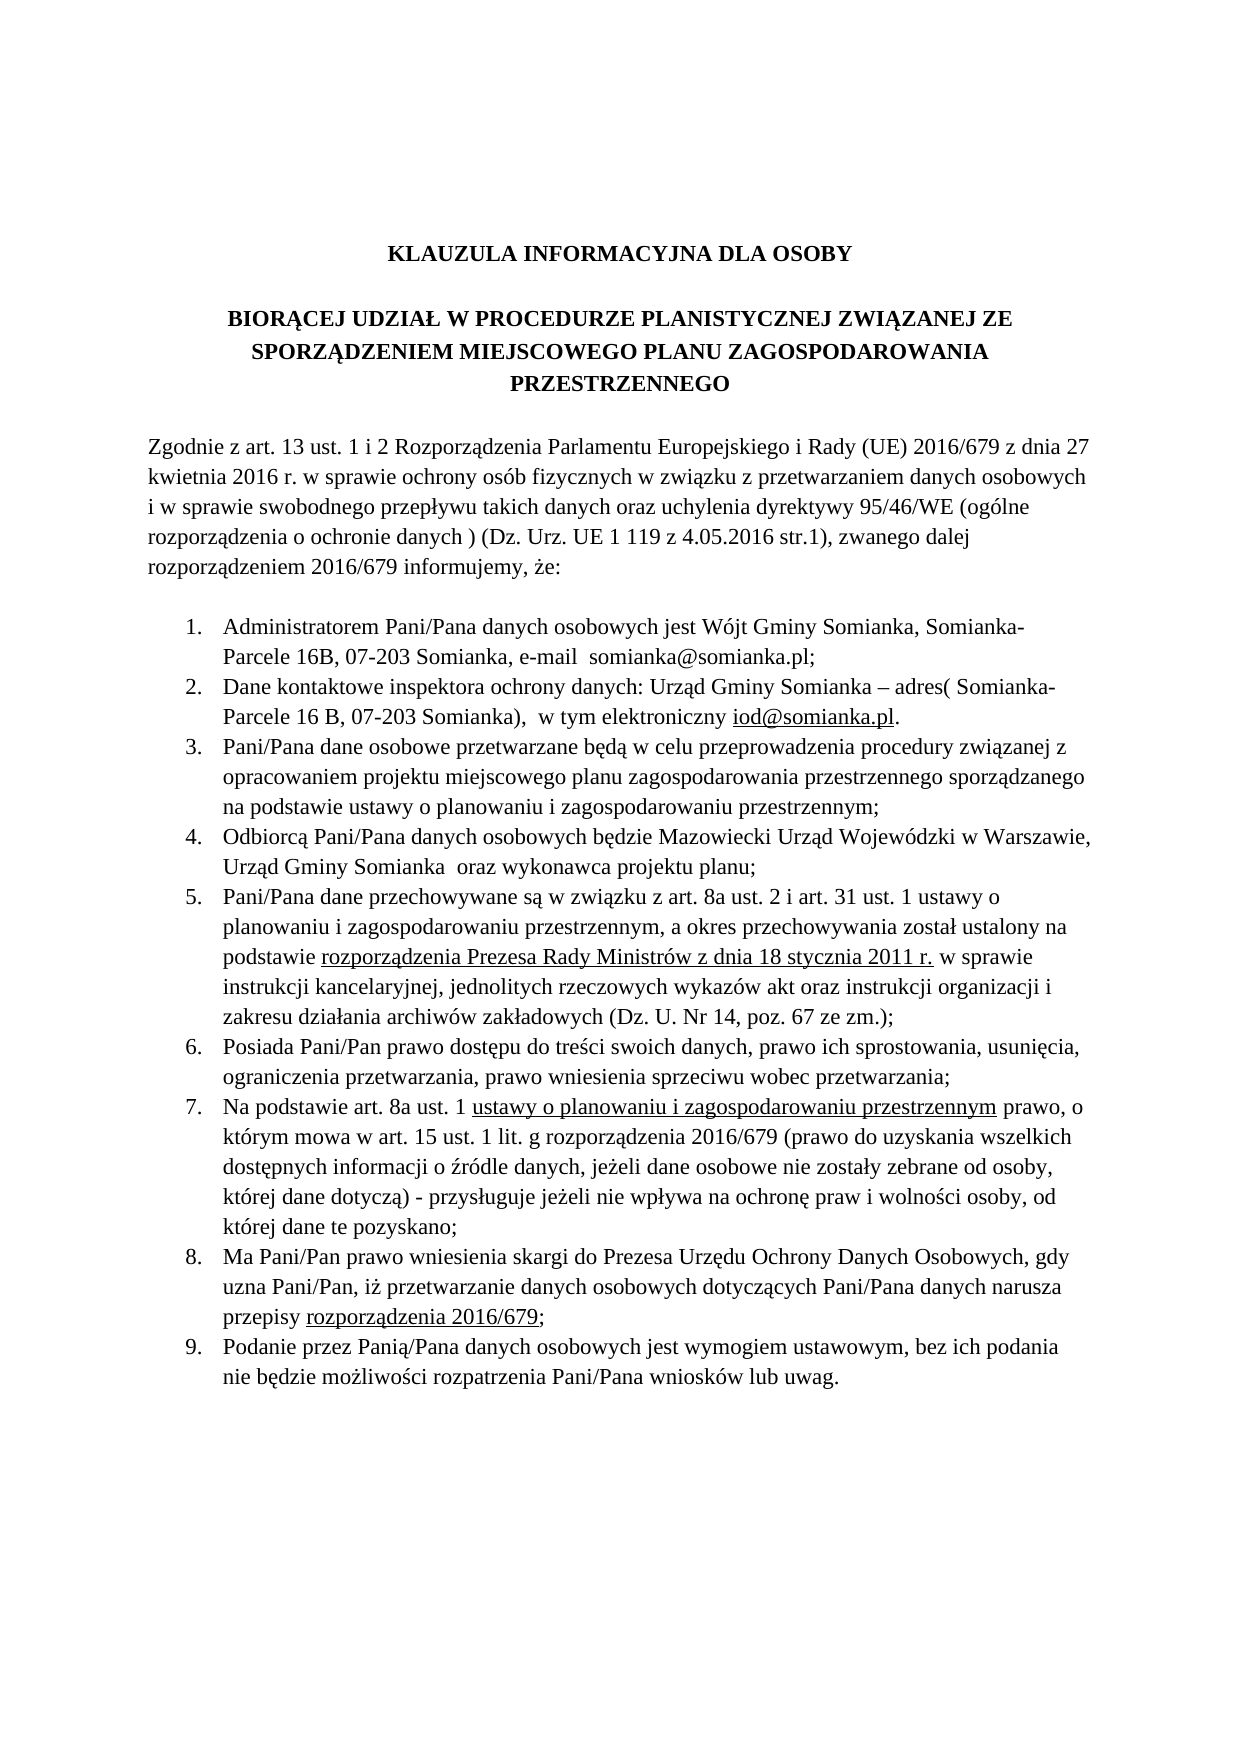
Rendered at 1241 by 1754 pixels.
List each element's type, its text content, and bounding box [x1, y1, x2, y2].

list Dane kontaktowe inspektora ochrony danych: Urząd Gminy Somianka – adres( Somianka-Parcele 16 B, 07-203 Somianka), w tym elektroniczny iod@somianka.pl. [185, 669, 1093, 729]
list Odbiorcą Pani/Pana danych osobowych będzie Mazowiecki Urząd Wojewódzki w Warszawie, Urząd Gminy Somianka oraz wykonawca projektu planu; [185, 819, 1093, 879]
list Ma Pani/Pan prawo wniesienia skargi do Prezesa Urzędu Ochrony Danych Osobowych, gdy uzna Pani/Pan, iż przetwarzanie danych osobowych dotyczących Pani/Pana danych narusza przepisy rozporządzenia 2016/679; [185, 1239, 1093, 1329]
text Zgodnie z art. 13 ust. 1 i 2 Rozporządzenia Parlamentu Europejskiego i Rady (UE) 2016/679 z dnia 27 kwietnia 2016 r. w sprawie ochrony osób fizycznych w związku z przetwarzaniem danych osobowych i w sprawie swobodnego przepływu takich danych oraz uchylenia dyrektywy 95/46/WE (ogólne rozporządzenia o ochronie danych ) (Dz. Urz. UE 1 119 z 4.05.2016 str.1), zwanego dalej rozporządzeniem 2016/679 informujemy, że: [148, 429, 1093, 579]
list Na podstawie art. 8a ust. 1 ustawy o planowaniu i zagospodarowaniu przestrzennym prawo, o którym mowa w art. 15 ust. 1 lit. g rozporządzenia 2016/679 (prawo do uzyskania wszelkich dostępnych informacji o źródle danych, jeżeli dane osobowe nie zostały zebrane od osoby, której dane dotyczą) - przysługuje jeżeli nie wpływa na ochronę praw i wolności osoby, od której dane te pozyskano; [185, 1089, 1093, 1239]
list Pani/Pana dane osobowe przetwarzane będą w celu przeprowadzenia procedury związanej z opracowaniem projektu miejscowego planu zagospodarowania przestrzennego sporządzanego na podstawie ustawy o planowaniu i zagospodarowaniu przestrzennym; [185, 729, 1093, 819]
text BIORĄCEJ UDZIAŁ W PROCEDURZE PLANISTYCZNEJ ZWIĄZANEJ ZE SPORZĄDZENIEM MIEJSCOWEGO PLANU ZAGOSPODAROWANIA PRZESTRZENNEGO [148, 299, 1093, 397]
text KLAUZULA INFORMACYJNA DLA OSOBY [148, 234, 1093, 267]
list Pani/Pana dane przechowywane są w związku z art. 8a ust. 2 i art. 31 ust. 1 ustawy o planowaniu i zagospodarowaniu przestrzennym, a okres przechowywania został ustalony na podstawie rozporządzenia Prezesa Rady Ministrów z dnia 18 stycznia 2011 r. w sprawie instrukcji kancelaryjnej, jednolitych rzeczowych wykazów akt oraz instrukcji organizacji i zakresu działania archiwów zakładowych (Dz. U. Nr 14, poz. 67 ze zm.); [185, 879, 1093, 1029]
list Posiada Pani/Pan prawo dostępu do treści swoich danych, prawo ich sprostowania, usunięcia, ograniczenia przetwarzania, prawo wniesienia sprzeciwu wobec przetwarzania; [185, 1029, 1093, 1089]
list Administratorem Pani/Pana danych osobowych jest Wójt Gminy Somianka, Somianka-Parcele 16B, 07-203 Somianka, e-mail somianka@somianka.pl; [185, 609, 1093, 669]
list Podanie przez Panią/Pana danych osobowych jest wymogiem ustawowym, bez ich podania nie będzie możliwości rozpatrzenia Pani/Pana wniosków lub uwag. [185, 1329, 1093, 1389]
